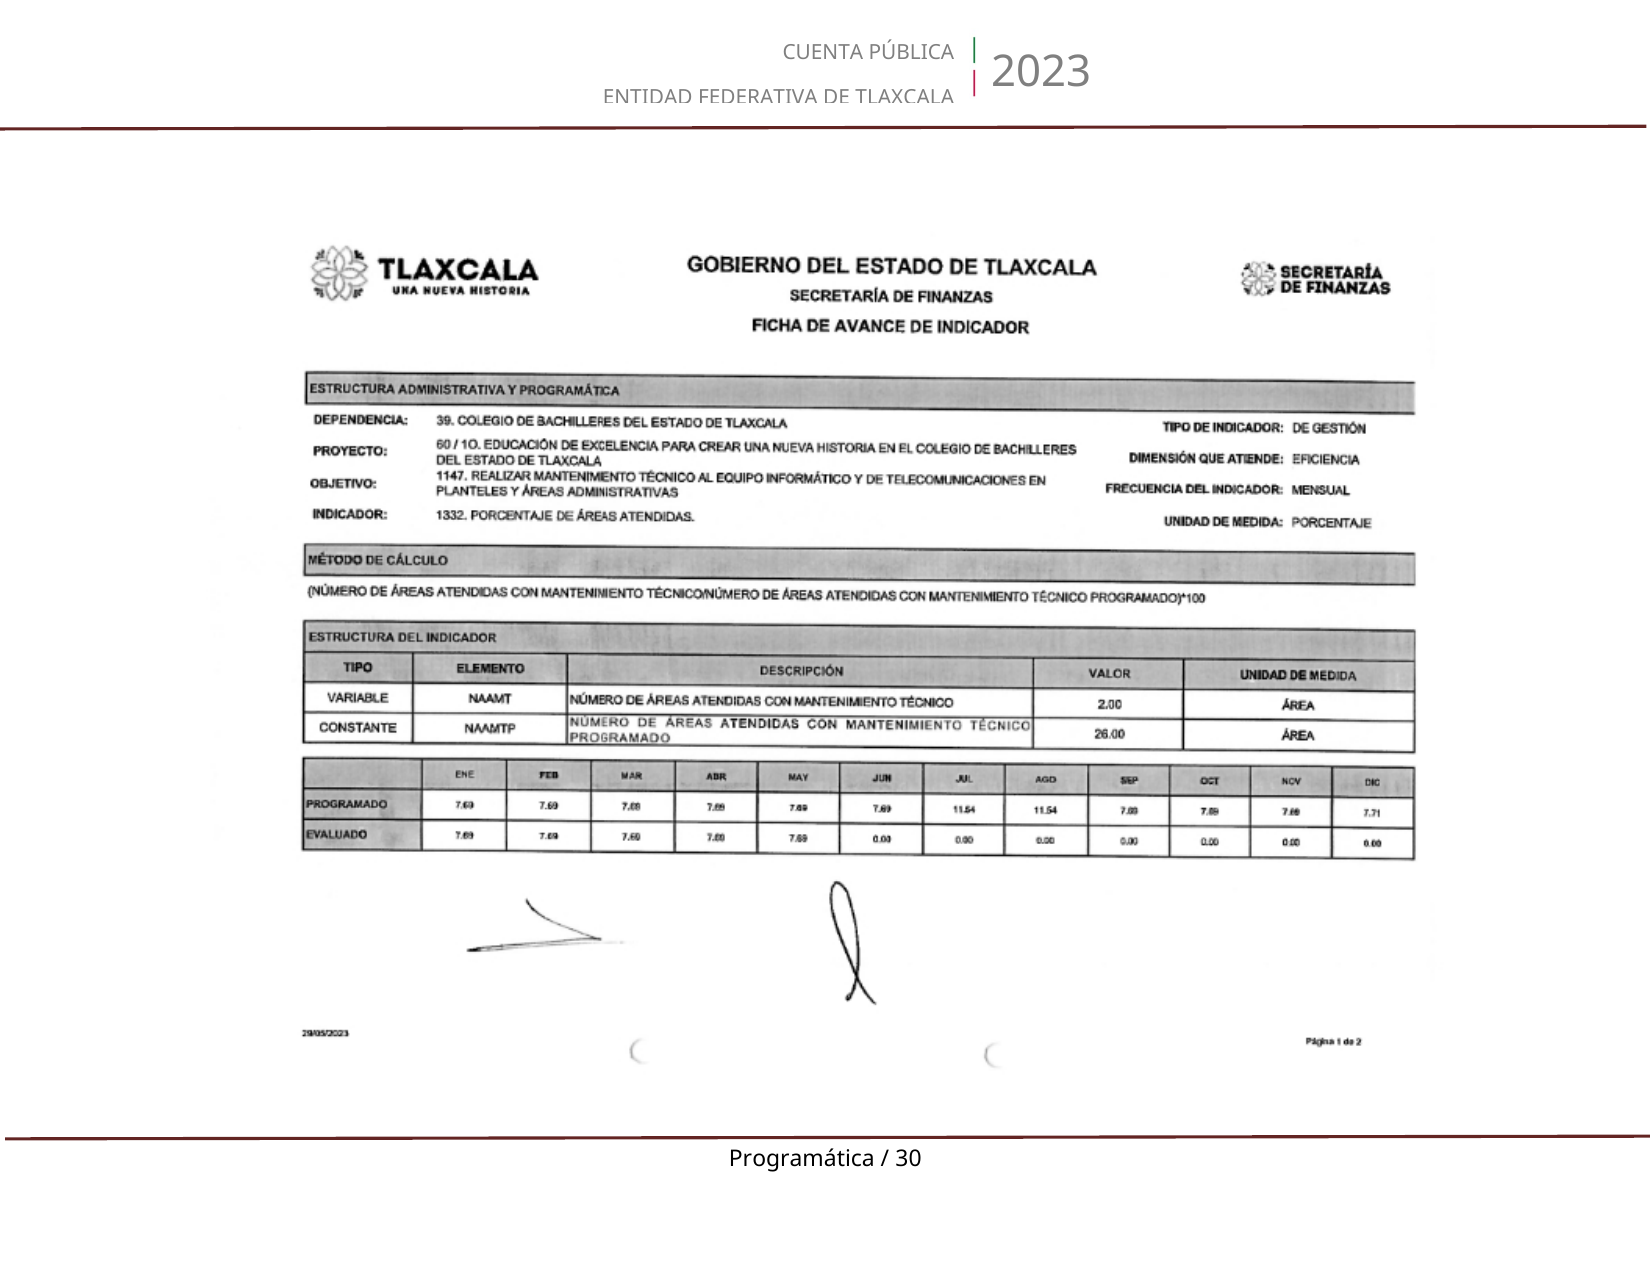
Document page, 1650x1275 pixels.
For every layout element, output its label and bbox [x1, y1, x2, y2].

picture [206, 150, 1444, 1107]
picture [969, 28, 985, 99]
